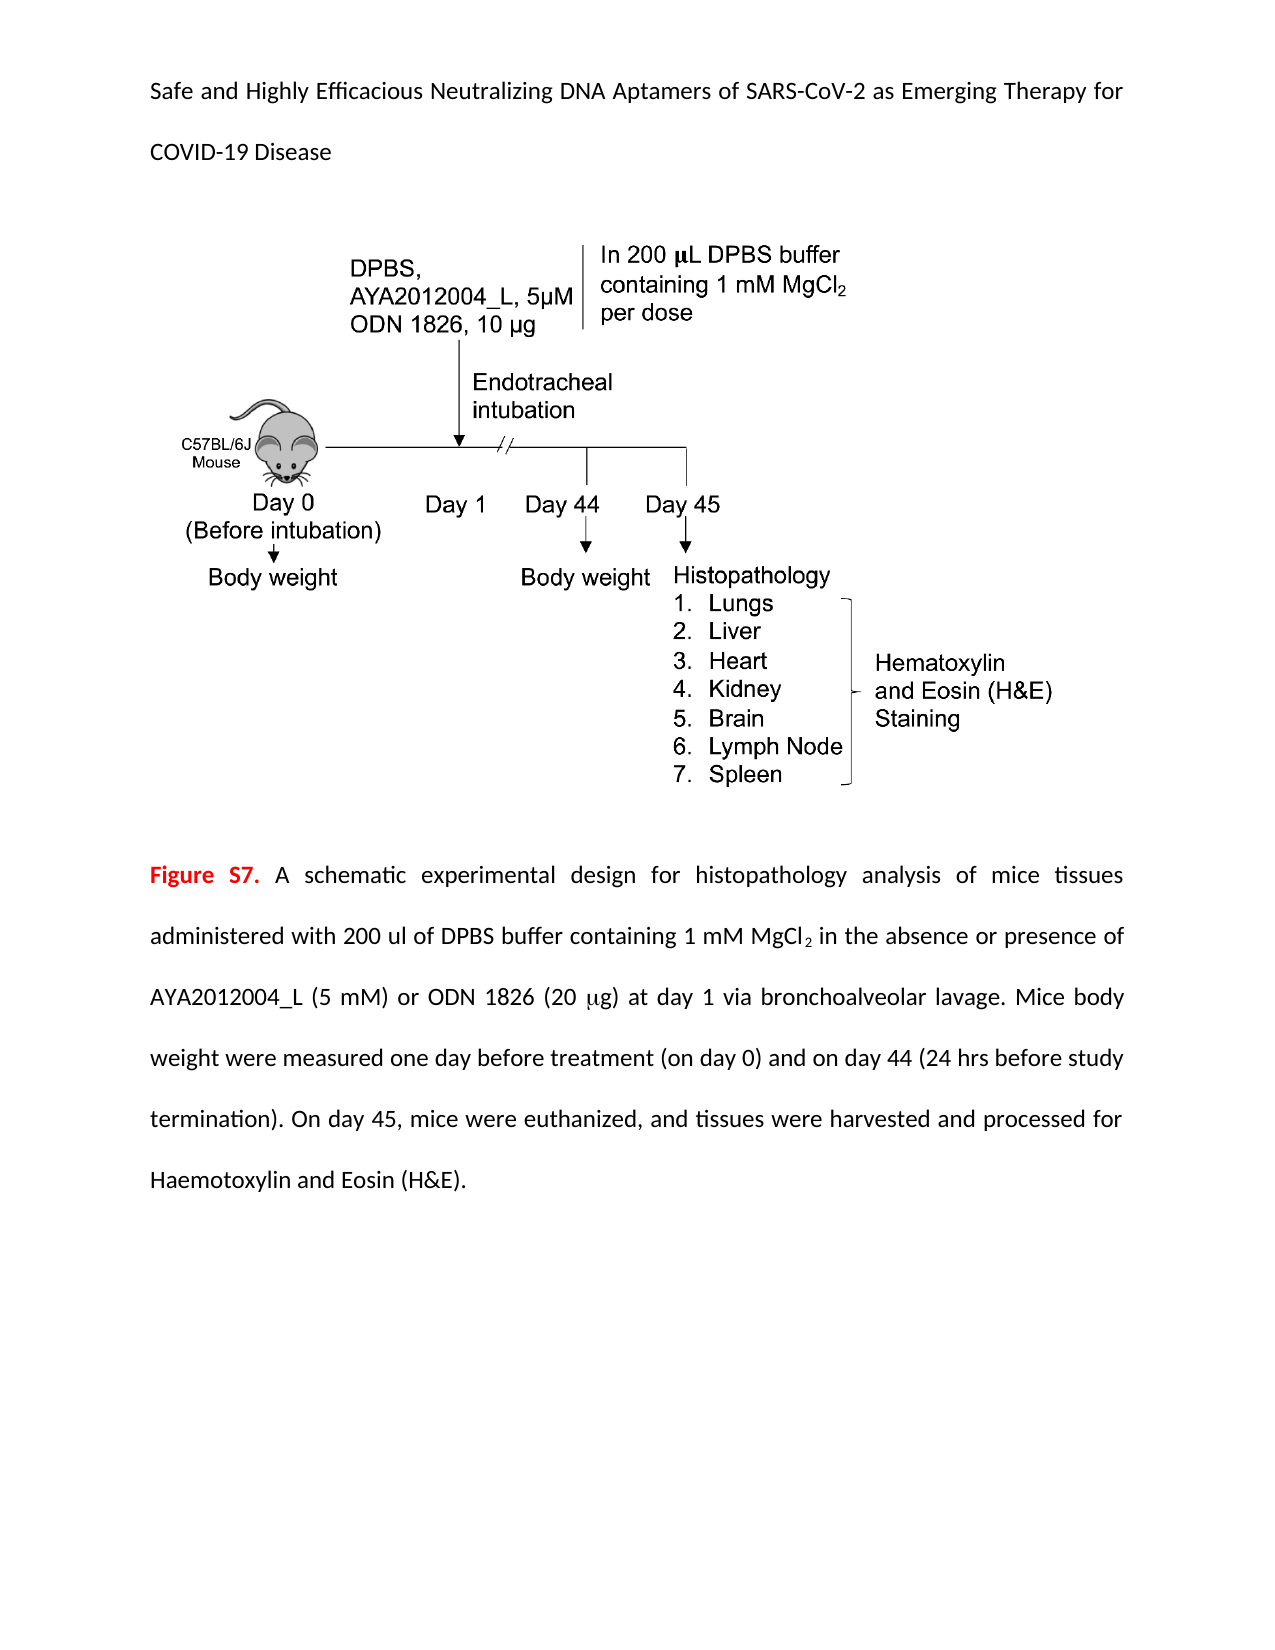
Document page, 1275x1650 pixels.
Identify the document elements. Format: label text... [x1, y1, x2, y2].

text Figure S7. A schematic experimental design for histopathology analysis of mice tissues administered with 200 ul of DPBS buffer containing 1 mM MgCl2 in the absence or presence of AYA2012004_L (5 mM) or ODN 1826 (20 g) at day 1 via bronchoalveolar lavage. Mice body weight were measured one day before treatment (on day 0) and on day 44 (24 hrs before study termination). On day 45, mice were euthanized, and tissues were harvested and processed for Haemotoxylin and Eosin (H&E). [150, 859, 1125, 1195]
picture [150, 225, 1125, 831]
